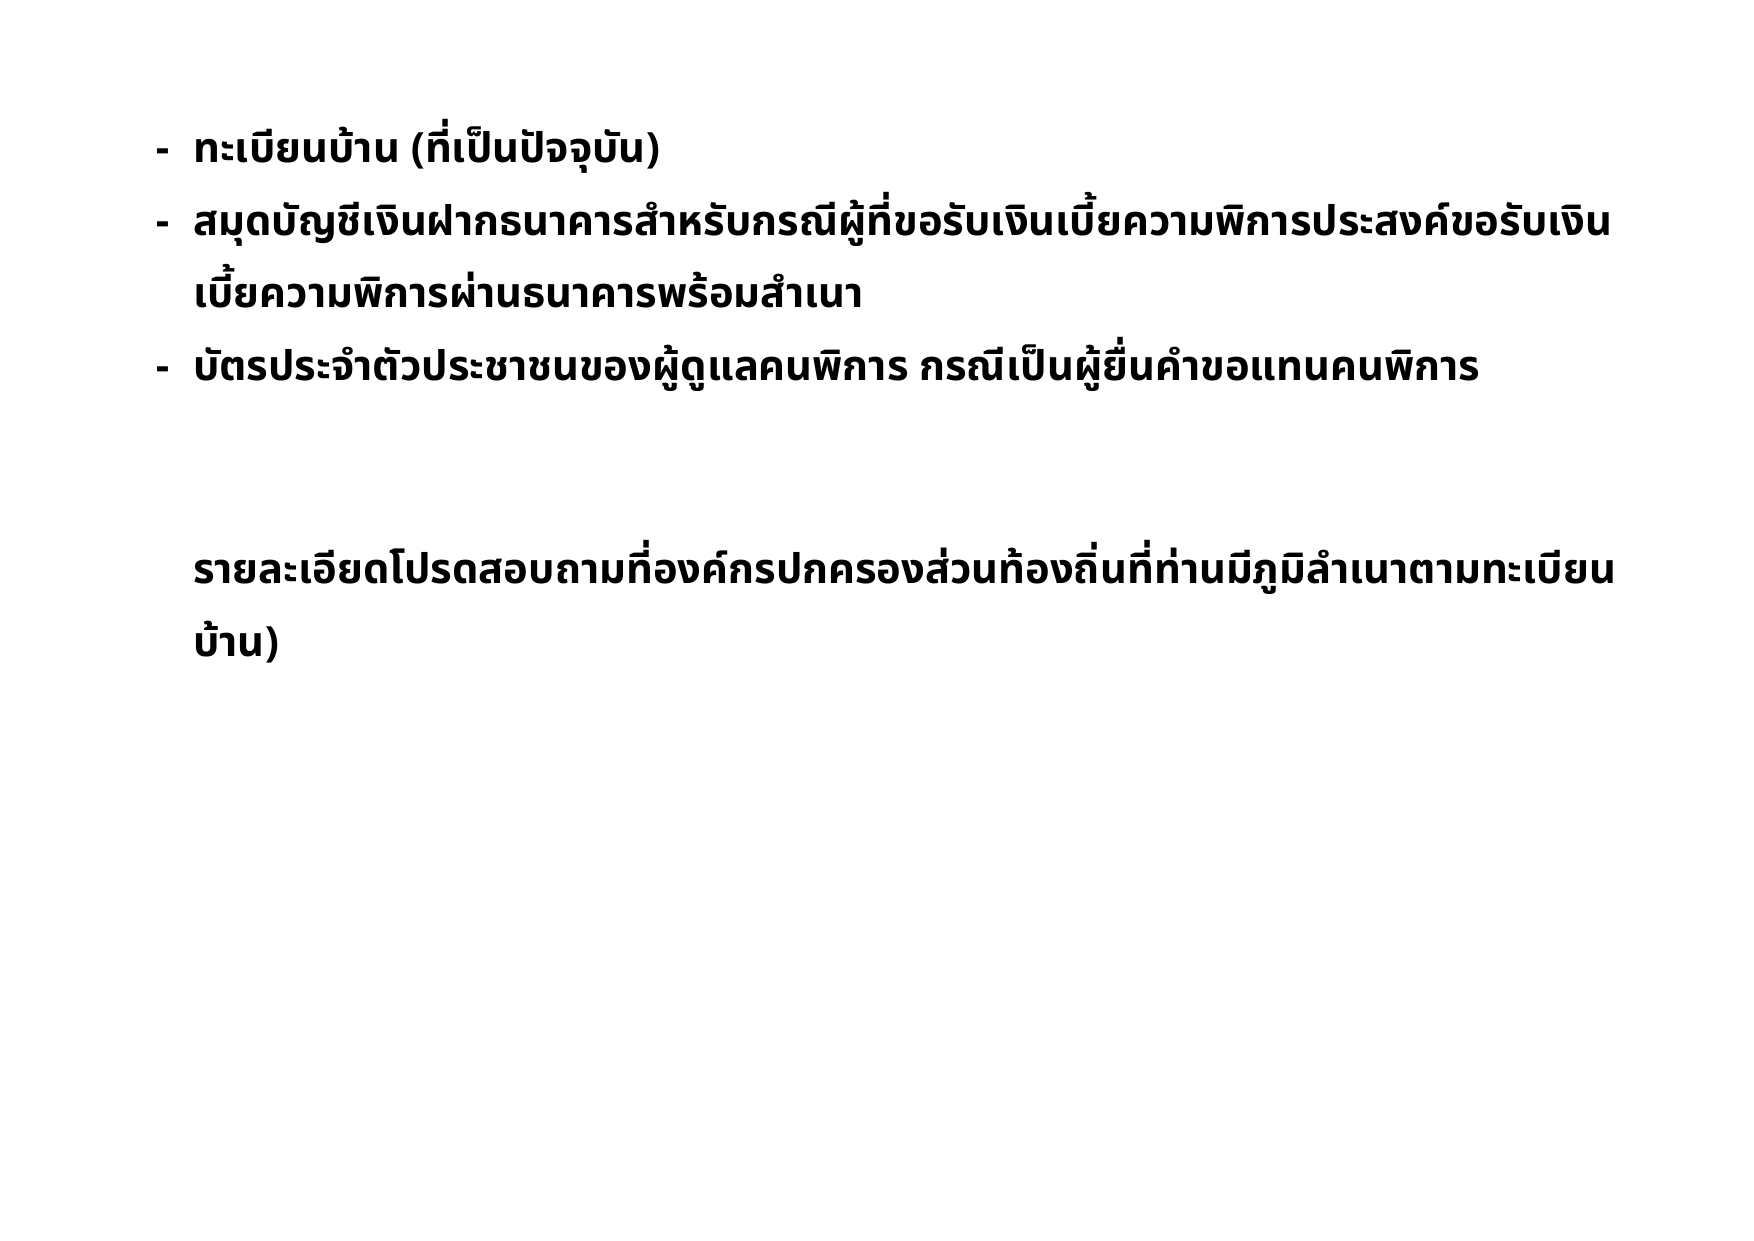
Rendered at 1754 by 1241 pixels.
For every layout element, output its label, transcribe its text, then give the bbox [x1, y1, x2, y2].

list บัตรประจำตัวประชาชนของผู้ดูแลคนพิการ กรณีเป็นผู้ยื่นคำขอแทนคนพิการ [156, 336, 1636, 399]
list รายละเอียดโปรดสอบถามที่องค์กรปกครองส่วนท้องถิ่นที่ท่านมีภูมิลำเนาตามทะเบียนบ้าน) [193, 539, 1636, 675]
list ทะเบียนบ้าน (ที่เป็นปัจจุบัน) [156, 118, 1636, 181]
list สมุดบัญชีเงินฝากธนาคารสำหรับกรณีผู้ที่ขอรับเงินเบี้ยความพิการประสงค์ขอรับเงินเบี้ยความพิการผ่านธนาคารพร้อมสำเนา [156, 191, 1636, 327]
